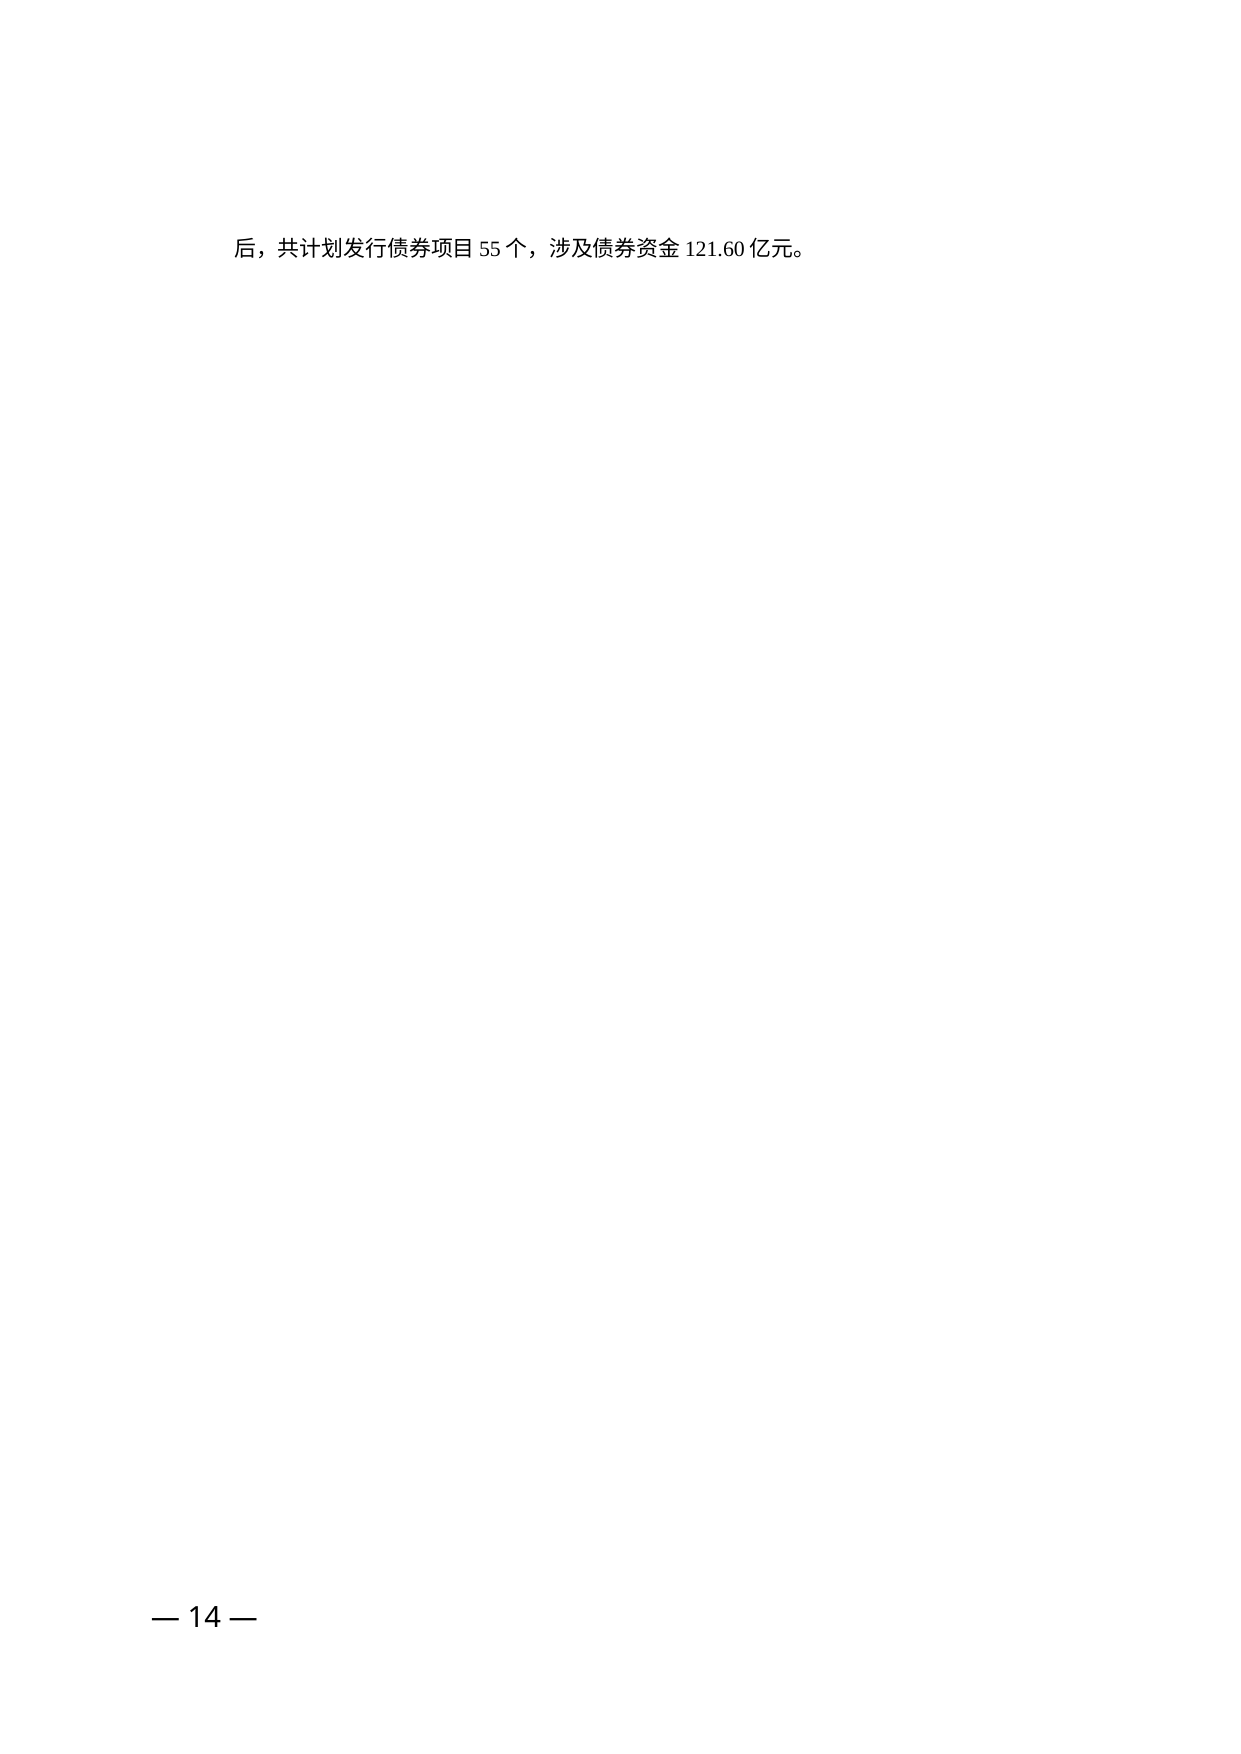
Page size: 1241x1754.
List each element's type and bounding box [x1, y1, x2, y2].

text [161, 231, 1079, 263]
